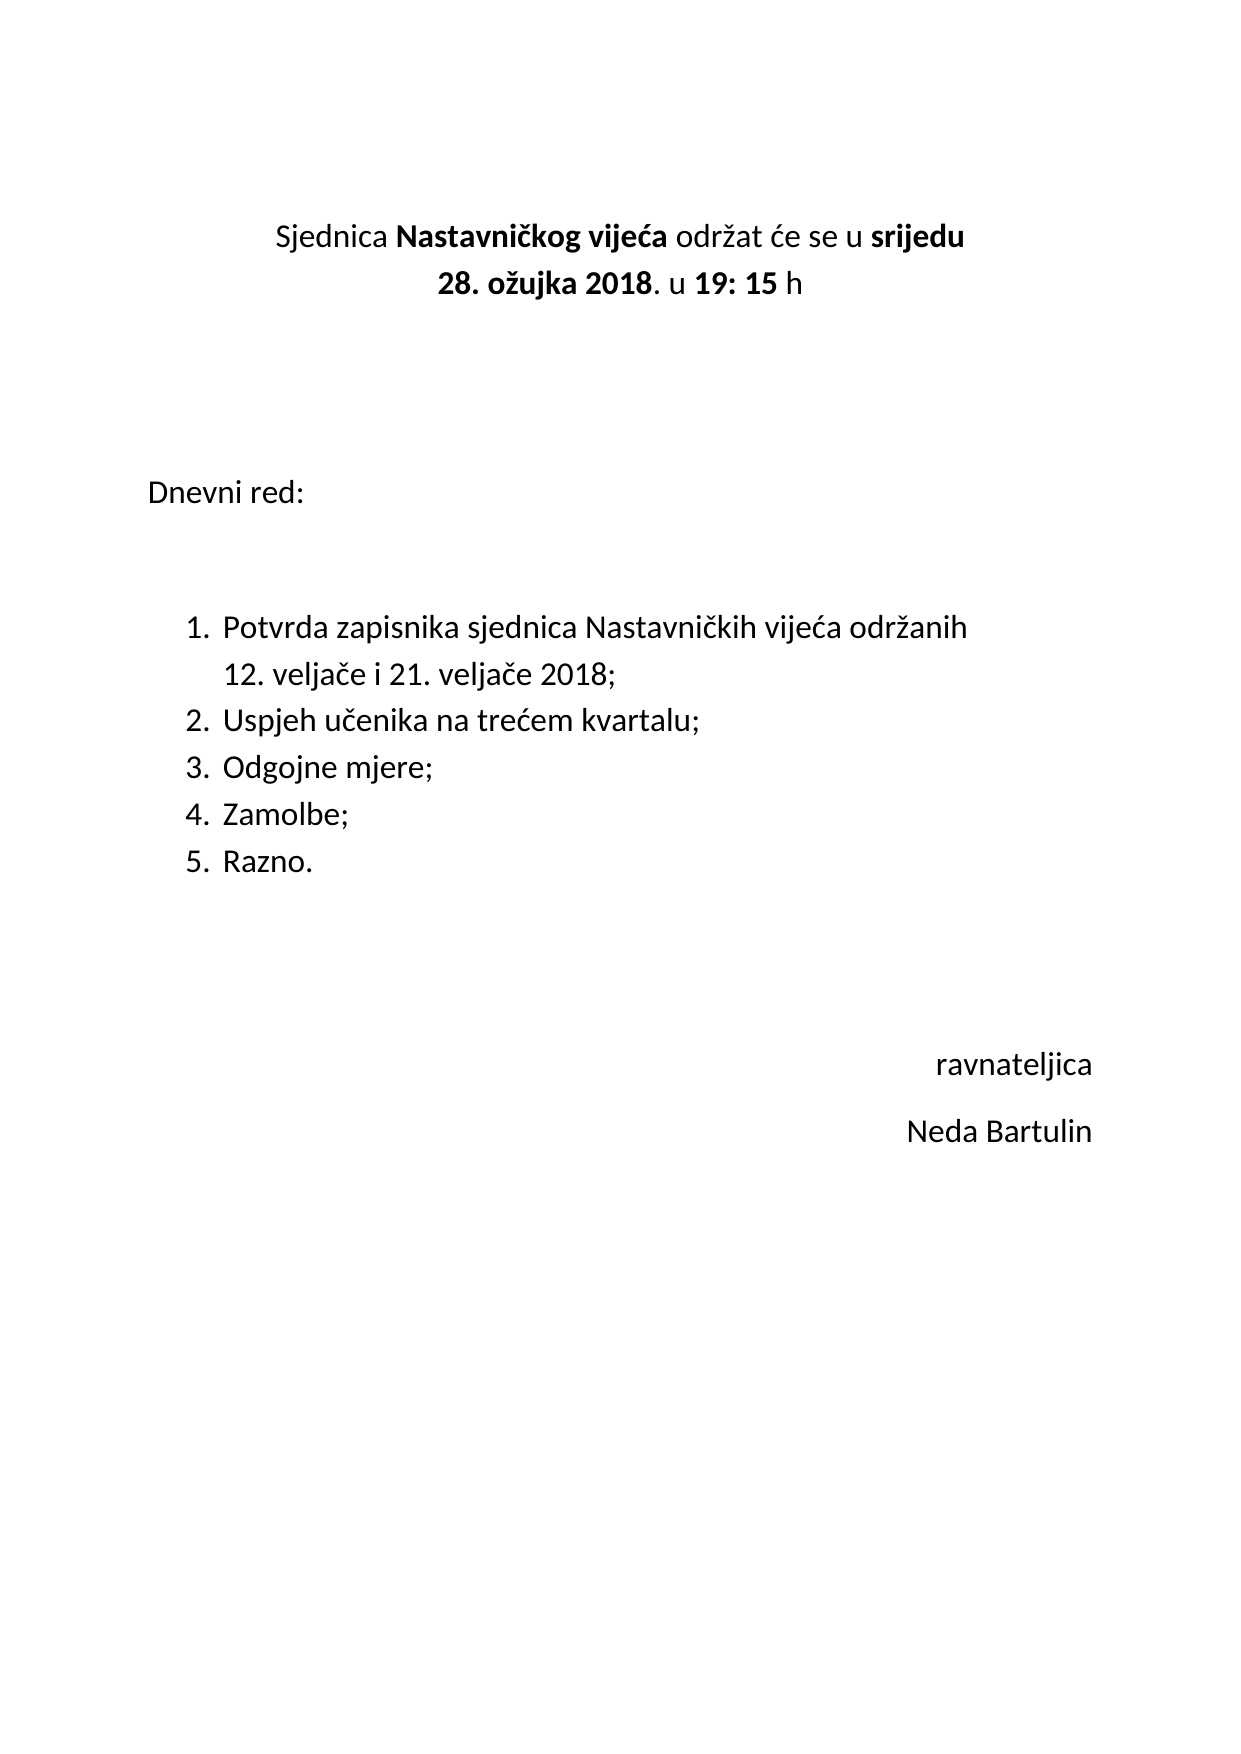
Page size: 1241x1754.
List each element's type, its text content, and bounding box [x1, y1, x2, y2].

text ravnateljica [185, 1043, 1093, 1083]
text Sjednica Nastavničkog vijeća održat će se u srijedu 28. ožujka 2018. u 19: 15 h [148, 215, 1093, 303]
list Uspjeh učenika na trećem kvartalu; [185, 699, 1093, 740]
list Razno. [185, 840, 1093, 881]
text Neda Bartulin [185, 1110, 1093, 1151]
list Zamolbe; [185, 793, 1093, 834]
text Dnevni red: [148, 471, 1093, 511]
list Potvrda zapisnika sjednica Nastavničkih vijeća održanih 12. veljače i 21. veljače 2018; [185, 606, 1093, 693]
list Odgojne mjere; [185, 746, 1093, 787]
